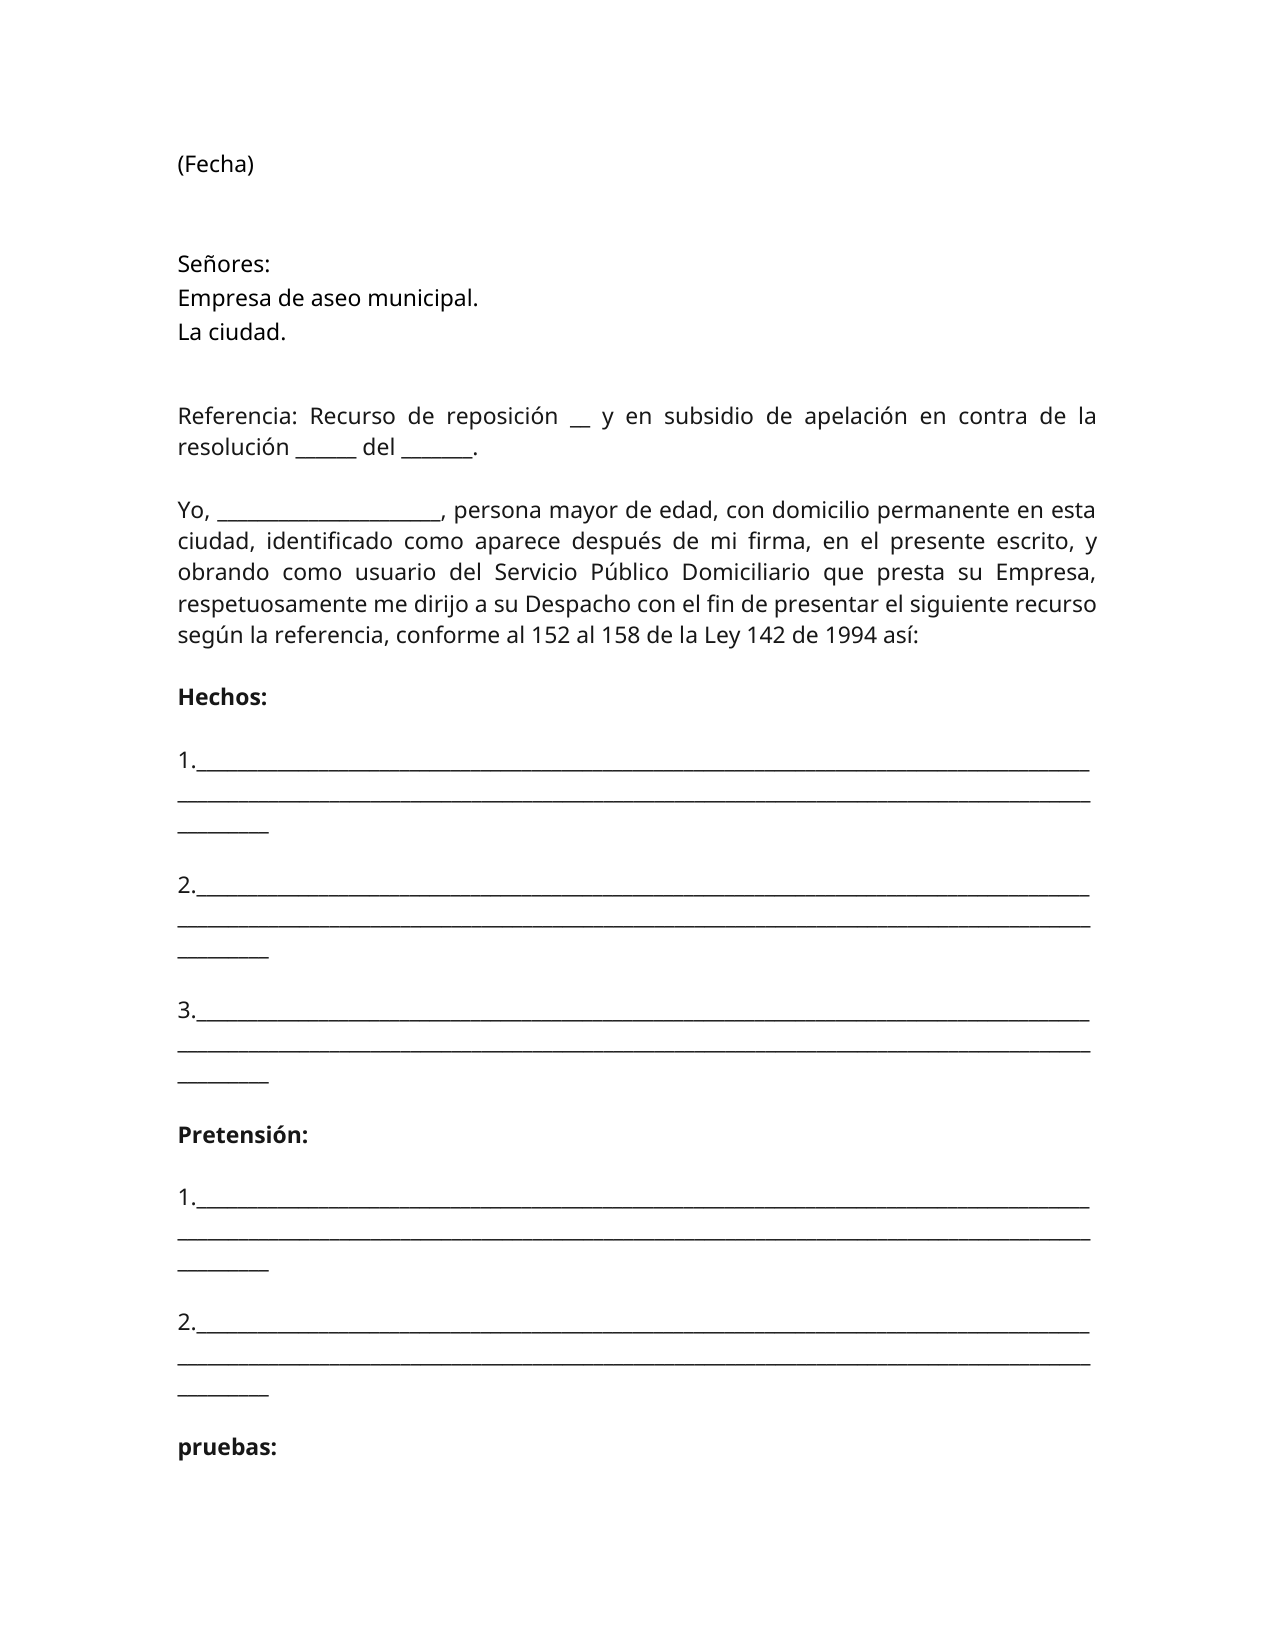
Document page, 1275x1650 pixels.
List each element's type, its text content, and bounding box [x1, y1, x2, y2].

text Empresa de aseo municipal. [177, 282, 1098, 313]
text 1.___________________________________________________________________________________________________________________________________________________________________________________________ [177, 1181, 1098, 1275]
text pruebas: [177, 1431, 1098, 1463]
text Referencia: Recurso de reposición __ y en subsidio de apelación en contra de la resolución ______ del _______. [177, 400, 1098, 463]
text 2.___________________________________________________________________________________________________________________________________________________________________________________________ [177, 869, 1098, 963]
text 3.___________________________________________________________________________________________________________________________________________________________________________________________ [177, 994, 1098, 1088]
text Pretensión: [177, 1119, 1098, 1150]
text 1.___________________________________________________________________________________________________________________________________________________________________________________________ [177, 744, 1098, 838]
text (Fecha) [177, 148, 1098, 179]
text La ciudad. [177, 316, 1098, 347]
text Hechos: [177, 681, 1098, 713]
text Yo, ______________________, persona mayor de edad, con domicilio permanente en esta ciudad, identificado como aparece después de mi firma, en el presente escrito, y obrando como usuario del Servicio Público Domiciliario que presta su Empresa, respetuosamente me dirijo a su Despacho con el fin de presentar el siguiente recurso según la referencia, conforme al 152 al 158 de la Ley 142 de 1994 así: [177, 494, 1098, 650]
text Señores: [177, 248, 1098, 280]
text 2.___________________________________________________________________________________________________________________________________________________________________________________________ [177, 1306, 1098, 1400]
